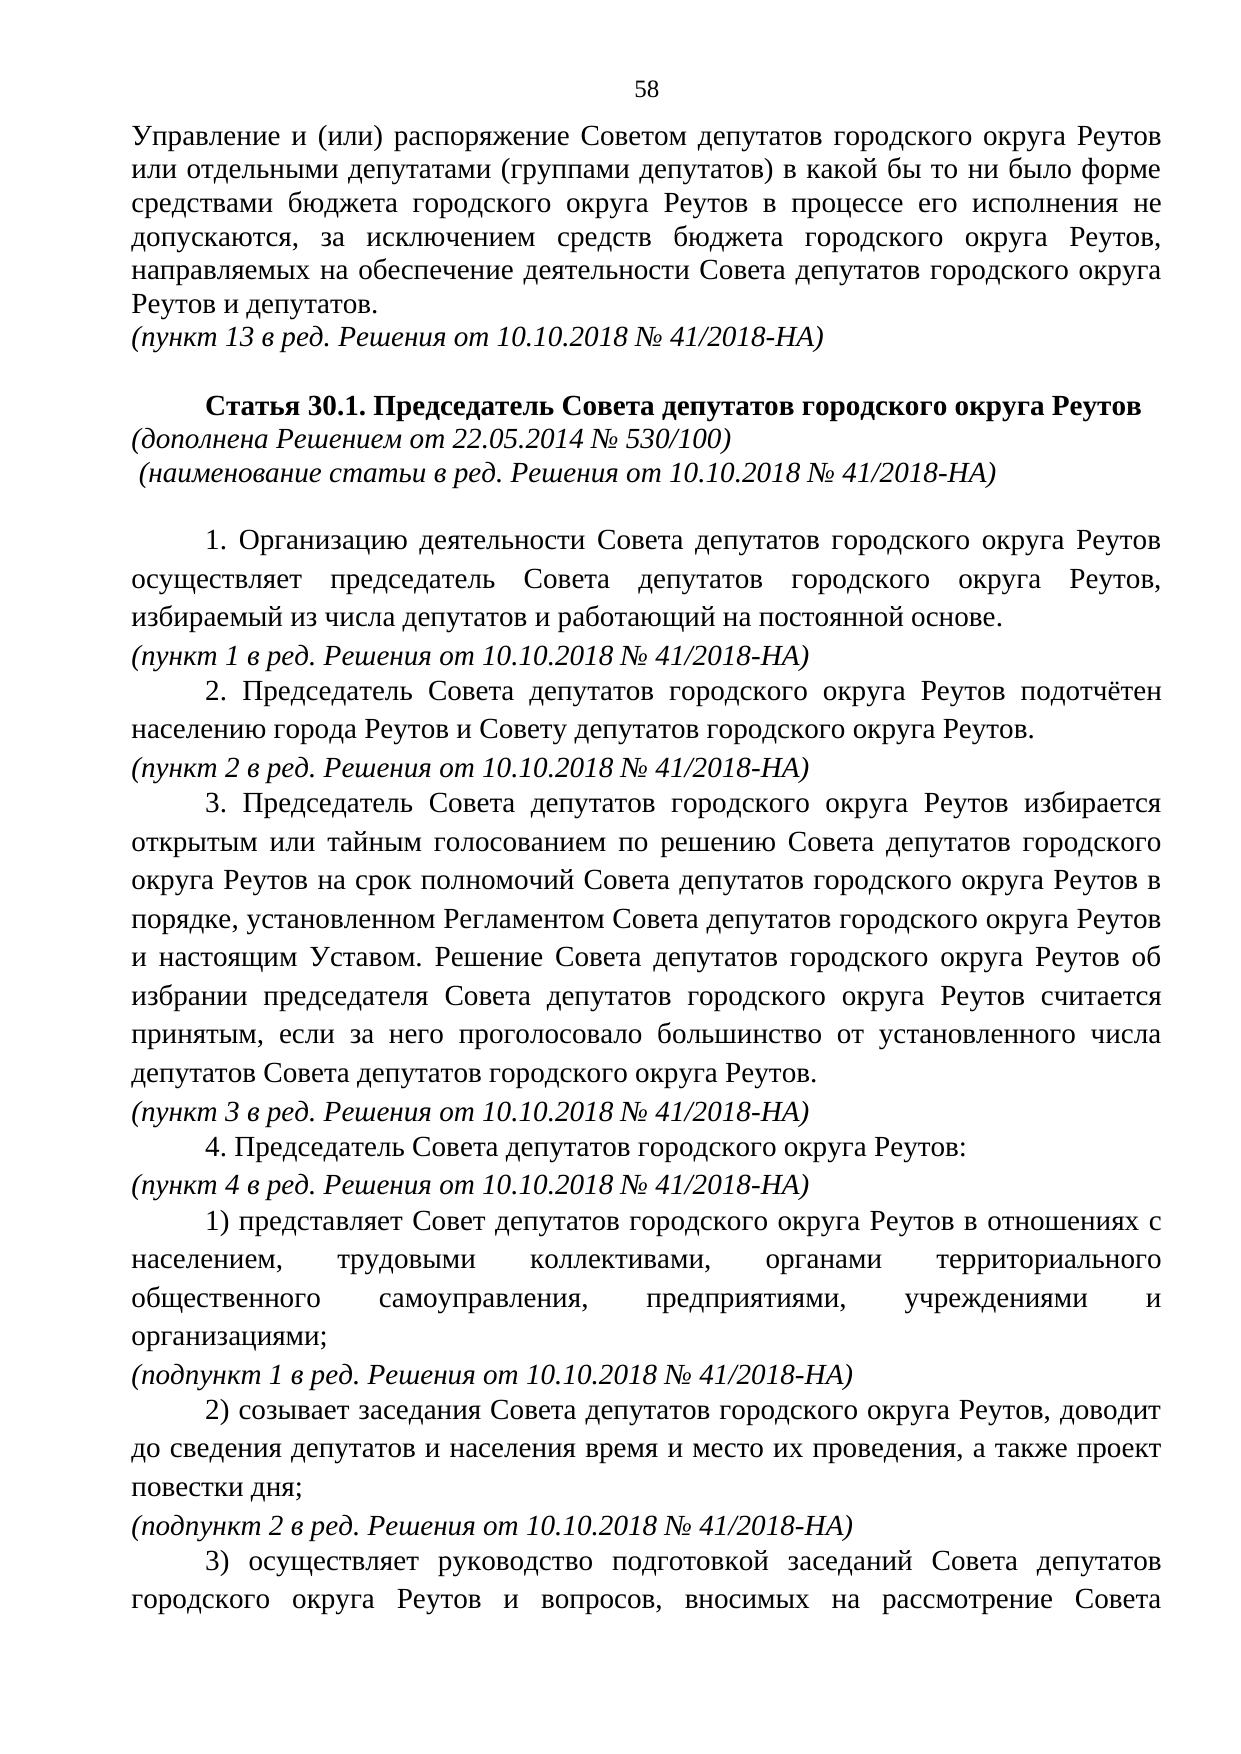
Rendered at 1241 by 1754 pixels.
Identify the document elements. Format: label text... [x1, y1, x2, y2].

text (наименование статьи в ред. Решения от 10.10.2018 № 41/2018-НА) [131, 455, 1162, 489]
text 4. Председатель Совета депутатов городского округа Реутов: [131, 1129, 1162, 1162]
text (пункт 2 в ред. Решения от 10.10.2018 № 41/2018-НА) [131, 750, 1162, 784]
text Статья 30.1. Председатель Совета депутатов городского округа Реутов [131, 388, 1162, 422]
text 2) созывает заседания Совета депутатов городского округа Реутов, доводит до сведения депутатов и населения время и место их проведения, а также проект повестки дня; [131, 1392, 1162, 1503]
text (подпункт 2 в ред. Решения от 10.10.2018 № 41/2018-НА) [131, 1508, 1162, 1541]
text 1) представляет Совет депутатов городского округа Реутов в отношениях с населением, трудовыми коллективами, органами территориального общественного самоуправления, предприятиями, учреждениями и организациями; [131, 1203, 1162, 1352]
text (пункт 3 в ред. Решения от 10.10.2018 № 41/2018-НА) [131, 1094, 1162, 1127]
text (пункт 1 в ред. Решения от 10.10.2018 № 41/2018-НА) [131, 638, 1162, 671]
subtitle (дополнена Решением от 22.05.2014 № 530/100) [131, 422, 1162, 455]
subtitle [131, 118, 1162, 319]
text (пункт 13 в ред. Решения от 10.10.2018 № 41/2018-НА) [131, 319, 1162, 353]
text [131, 1543, 1162, 1615]
text 3. Председатель Совета депутатов городского округа Реутов избирается открытым или тайным голосованием по решению Совета депутатов городского округа Реутов на срок полномочий Совета депутатов городского округа Реутов в порядке, установленном Регламентом Совета депутатов городского округа Реутов и настоящим Уставом. Решение Совета депутатов городского округа Реутов об избрании председателя Совета депутатов городского округа Реутов считается принятым, если за него проголосовало большинство от установленного числа депутатов Совета депутатов городского округа Реутов. [131, 785, 1162, 1089]
text 2. Председатель Совета депутатов городского округа Реутов подотчётен населению города Реутов и Совету депутатов городского округа Реутов. [131, 673, 1162, 745]
text (пункт 4 в ред. Решения от 10.10.2018 № 41/2018-НА) [131, 1167, 1162, 1201]
text (подпункт 1 в ред. Решения от 10.10.2018 № 41/2018-НА) [131, 1357, 1162, 1390]
text 1. Организацию деятельности Совета депутатов городского округа Реутов осуществляет председатель Совета депутатов городского округа Реутов, избираемый из числа депутатов и работающий на постоянной основе. [131, 522, 1162, 633]
